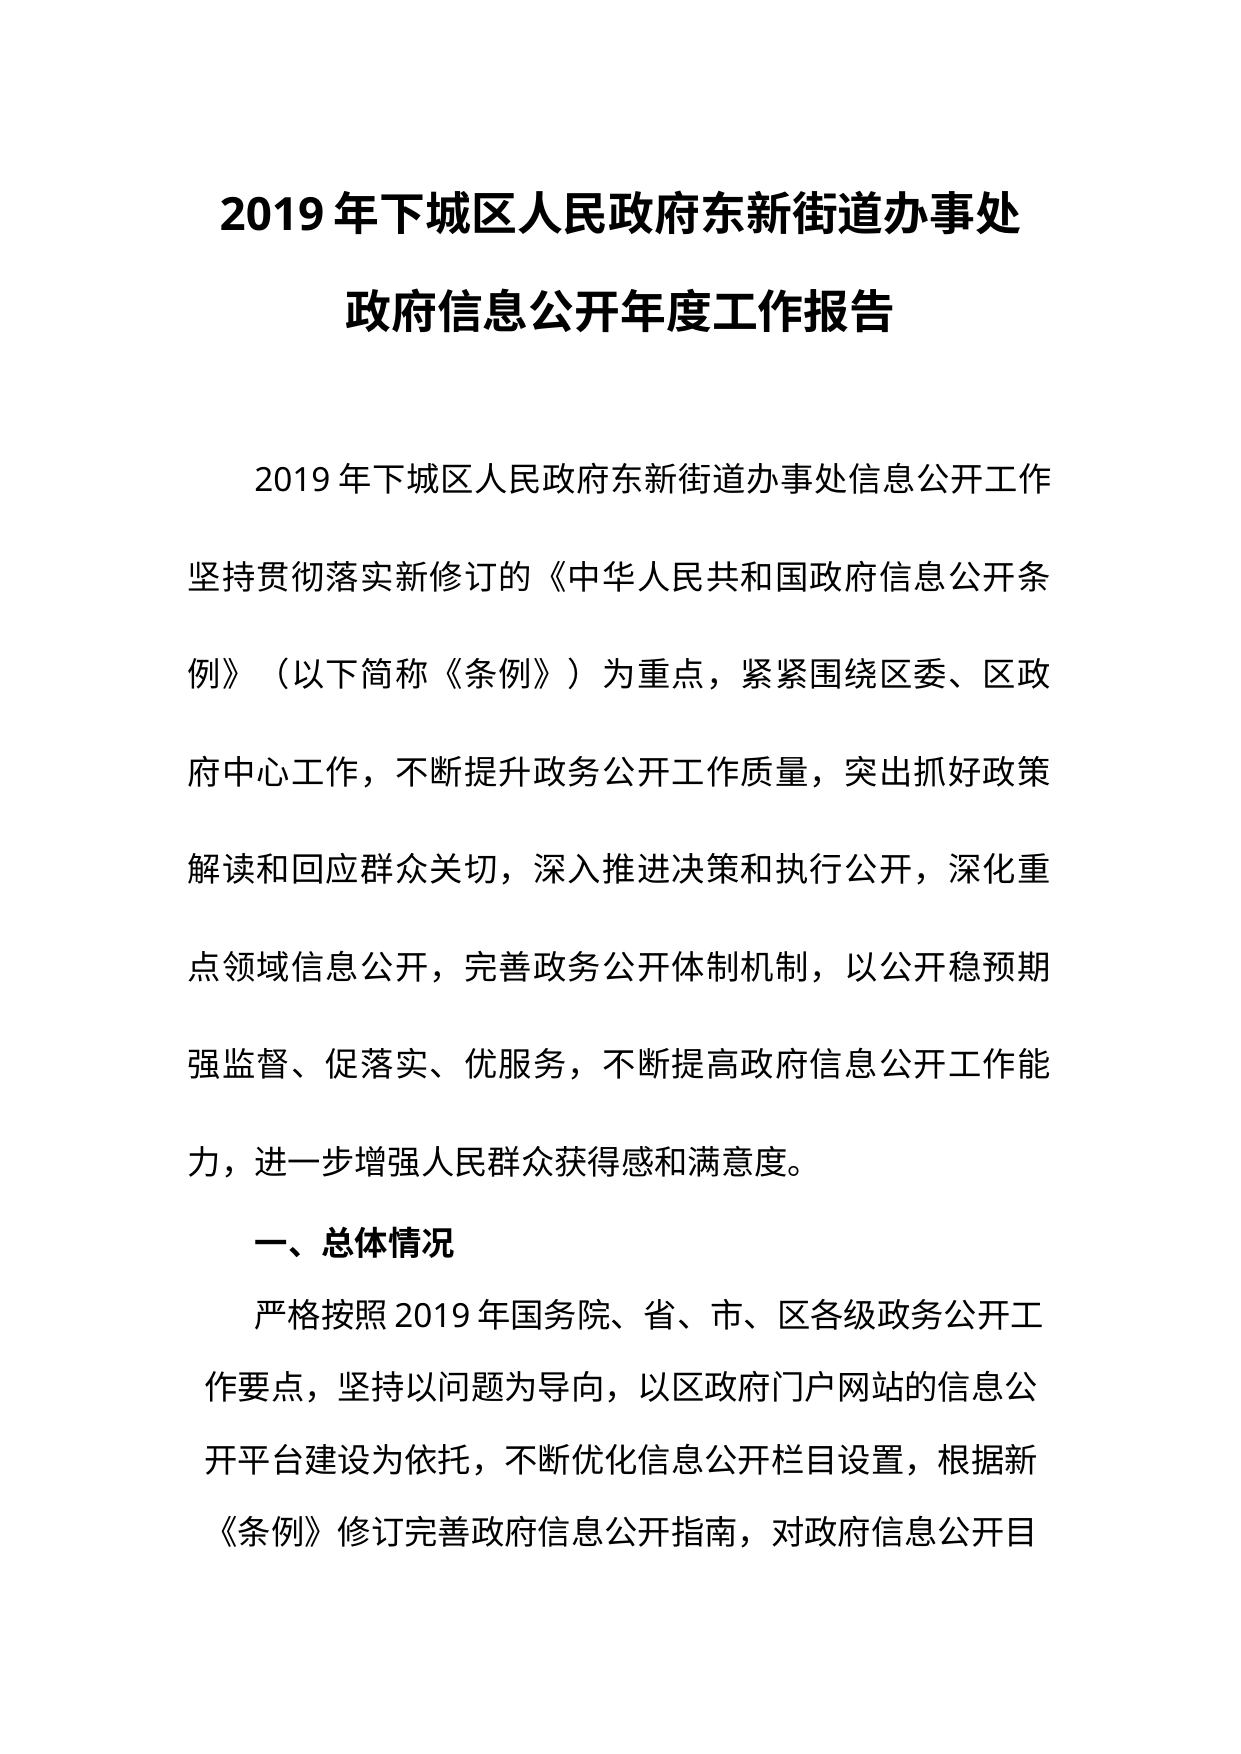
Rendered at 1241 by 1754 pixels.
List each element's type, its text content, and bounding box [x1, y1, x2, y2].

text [204, 1288, 1053, 1554]
text 2019年下城区人民政府东新街道办事处 [187, 162, 1053, 259]
text 一、总体情况 [187, 1216, 1053, 1264]
text 2019年下城区人民政府东新街道办事处信息公开工作坚持贯彻落实新修订的《中华人民共和国政府信息公开条例》（以下简称《条例》）为重点，紧紧围绕区委、区政府中心工作，不断提升政务公开工作质量，突出抓好政策解读和回应群众关切，深入推进决策和执行公开，深化重点领域信息公开，完善政务公开体制机制，以公开稳预期、强监督、促落实、优服务，不断提高政府信息公开工作能力，进一步增强人民群众获得感和满意度。 [187, 445, 1053, 1192]
text 政府信息公开年度工作报告 [187, 259, 1053, 357]
